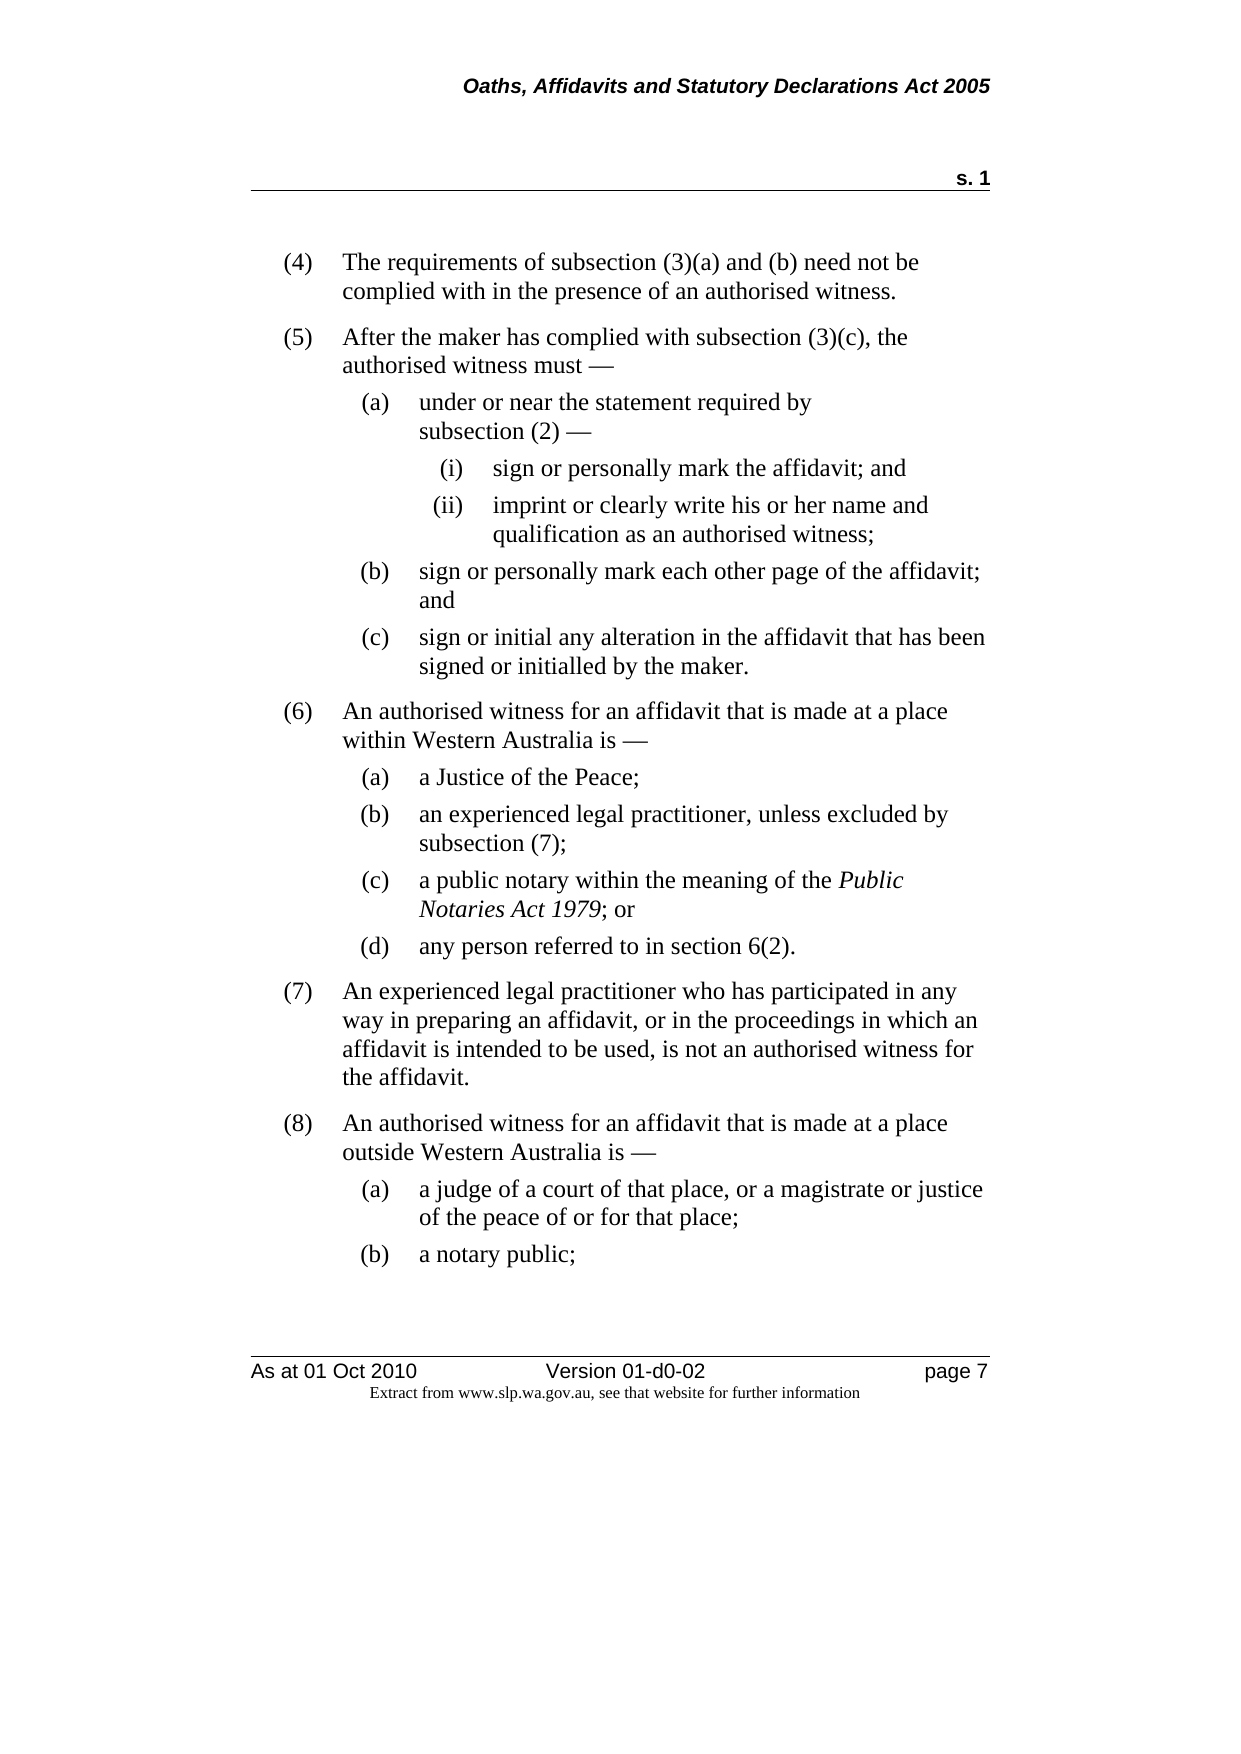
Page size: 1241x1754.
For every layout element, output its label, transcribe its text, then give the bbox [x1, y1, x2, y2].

text (5) After the maker has complied with subsection (3)(c), the authorised witness must — [251, 322, 990, 379]
text (ii) imprint or clearly write his or her name and qualification as an authorised witness; [251, 490, 990, 548]
text (7) An experienced legal practitioner who has participated in any way in preparing an affidavit, or in the proceedings in which an affidavit is intended to be used, is not an authorised witness for the affidavit. [251, 976, 990, 1091]
text (4) The requirements of subsection (3)(a) and (b) need not be complied with in the presence of an authorised witness. [251, 247, 990, 305]
text (b) an experienced legal practitioner, unless excluded by subsection (7); [251, 799, 990, 857]
text (d) any person referred to in section 6(2). [251, 931, 990, 959]
text (b) sign or personally mark each other page of the affidavit; and [251, 556, 990, 614]
text (i) sign or personally mark the affidavit; and [251, 453, 990, 482]
text (6) An authorised witness for an affidavit that is made at a place within Western Australia is — [251, 696, 990, 754]
text (c) a public notary within the meaning of the Public Notaries Act 1979; or [251, 865, 990, 922]
text (c) sign or initial any alteration in the affidavit that has been signed or initialled by the maker. [251, 622, 990, 679]
text (b) a notary public; [251, 1239, 990, 1268]
text (a) a Justice of the Peace; [251, 762, 990, 791]
text (a) under or near the statement required by subsection (2) — [251, 387, 990, 445]
text (8) An authorised witness for an affidavit that is made at a place outside Western Australia is — [251, 1108, 990, 1165]
text (a) a judge of a court of that place, or a magistrate or justice of the peace of or for that place; [251, 1174, 990, 1231]
